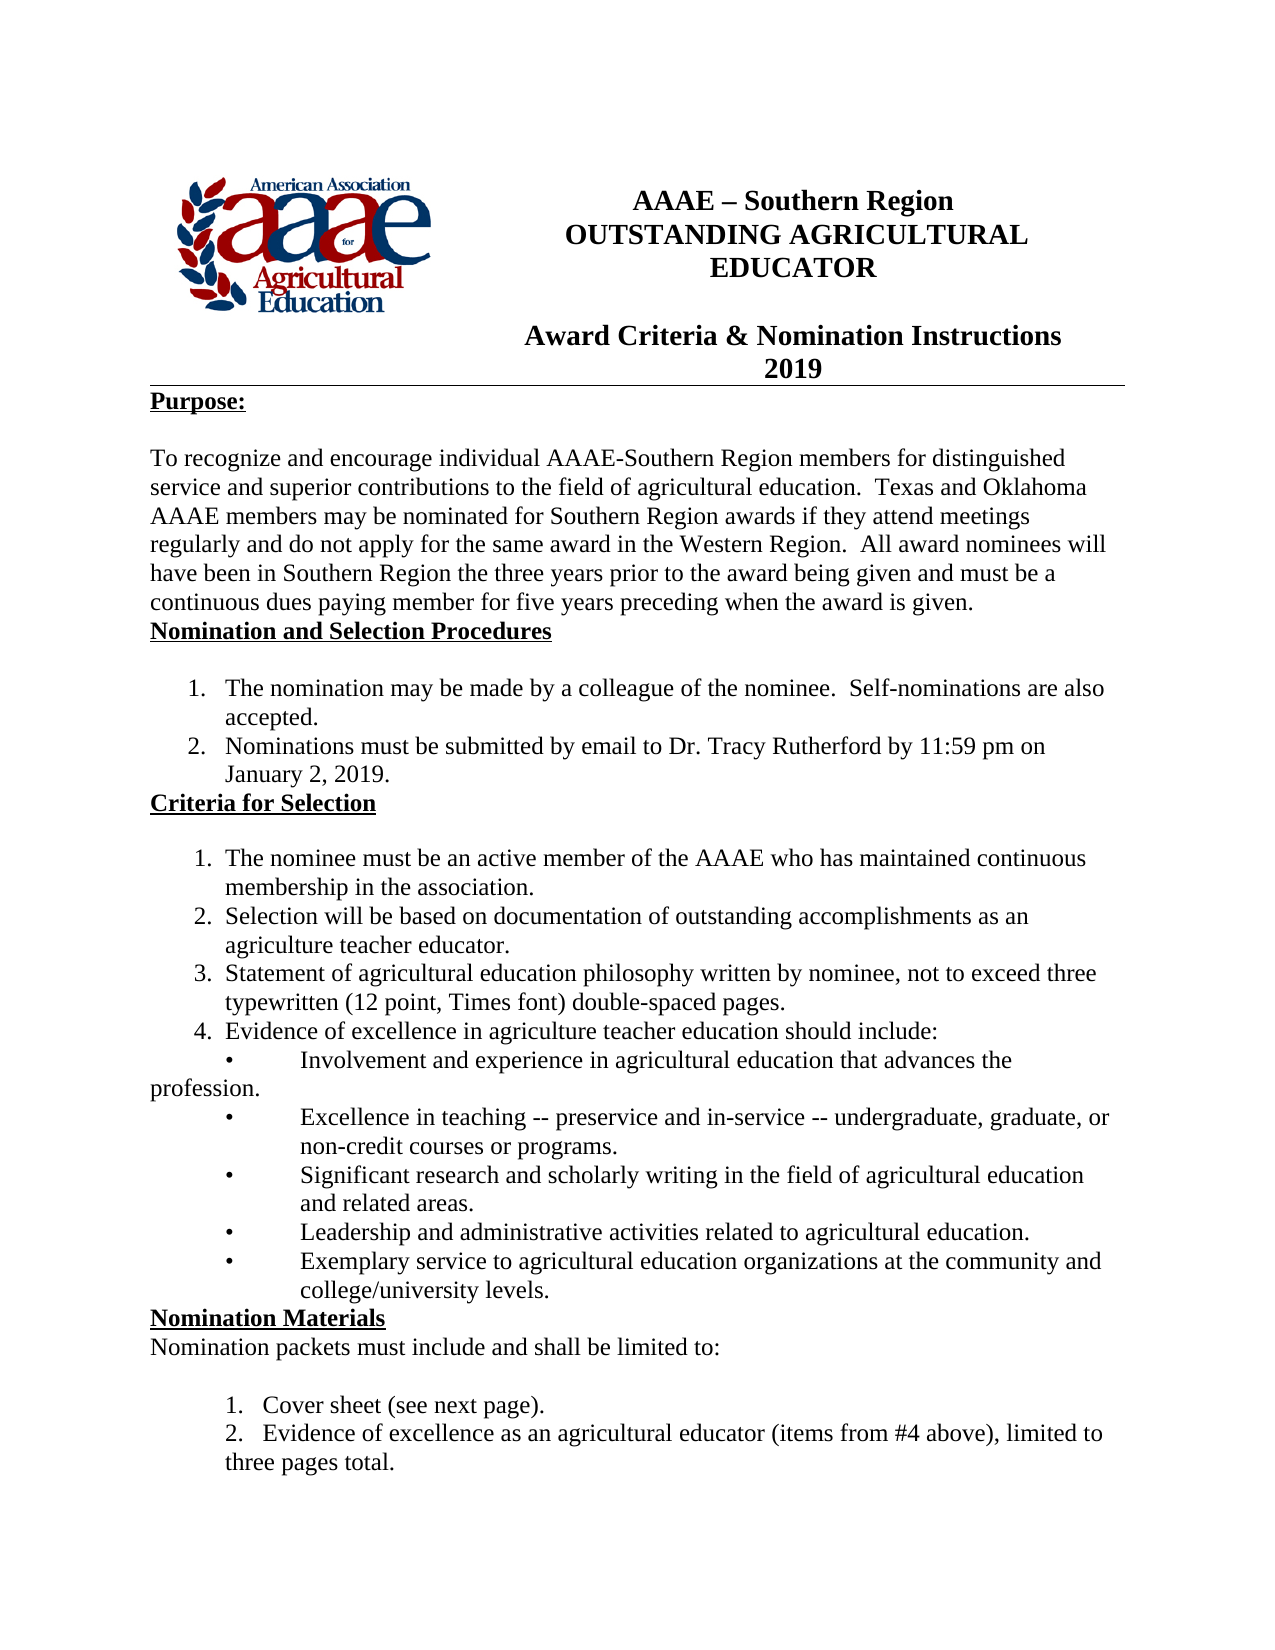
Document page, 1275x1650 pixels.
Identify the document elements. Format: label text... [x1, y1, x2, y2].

text • Significant research and scholarly writing in the field of agricultural education and related areas. [225, 1160, 1125, 1217]
text 3. Statement of agricultural education philosophy written by nominee, not to exceed three typewritten (12 point, Times font) double-spaced pages. [150, 958, 1125, 1016]
table_header AAAE – Southern Region OUTSTANDING AGRICULTURAL EDUCATOR Award Criteria & Nomination Instructions 2019 [461, 150, 1125, 385]
table_header [150, 150, 461, 385]
text 1. The nominee must be an active member of the AAAE who has maintained continuous membership in the association. [150, 843, 1125, 901]
text To recognize and encourage individual AAAE-Southern Region members for distinguished service and superior contributions to the field of agricultural education. Texas and Oklahoma AAAE members may be nominated for Southern Region awards if they attend meetings regularly and do not apply for the same award in the Western Region. All award nominees will have been in Southern Region the three years prior to the award being given and must be a continuous dues paying member for five years preceding when the award is given. [150, 443, 1125, 616]
text Nomination Materials [150, 1303, 1125, 1332]
text • Excellence in teaching -- preservice and in-service -- undergraduate, graduate, or non-credit courses or programs. [225, 1102, 1125, 1160]
text Criteria for Selection [150, 788, 1125, 817]
text Nomination packets must include and shall be limited to: [150, 1332, 1125, 1361]
picture [161, 150, 450, 335]
text 2. Selection will be based on documentation of outstanding accomplishments as an agriculture teacher educator. [150, 901, 1125, 958]
text • Leadership and administrative activities related to agricultural education. [150, 1217, 1125, 1246]
text Purpose: [150, 386, 1125, 414]
text • Exemplary service to agricultural education organizations at the community and college/university levels. [225, 1246, 1125, 1303]
list Nominations must be submitted by email to Dr. Tracy Rutherford by 11:59 pm on January 2, 2019. [187, 731, 1125, 788]
text Nomination and Selection Procedures [150, 616, 1125, 644]
text 4. Evidence of excellence in agriculture teacher education should include: [150, 1016, 1125, 1045]
text 2. Evidence of excellence as an agricultural educator (items from #4 above), limited to three pages total. [225, 1418, 1125, 1476]
text • Involvement and experience in agricultural education that advances the profession. [150, 1045, 1125, 1102]
text 1. Cover sheet (see next page). [150, 1390, 1125, 1418]
list The nomination may be made by a colleague of the nominee. Self-nominations are also accepted. [187, 673, 1125, 731]
